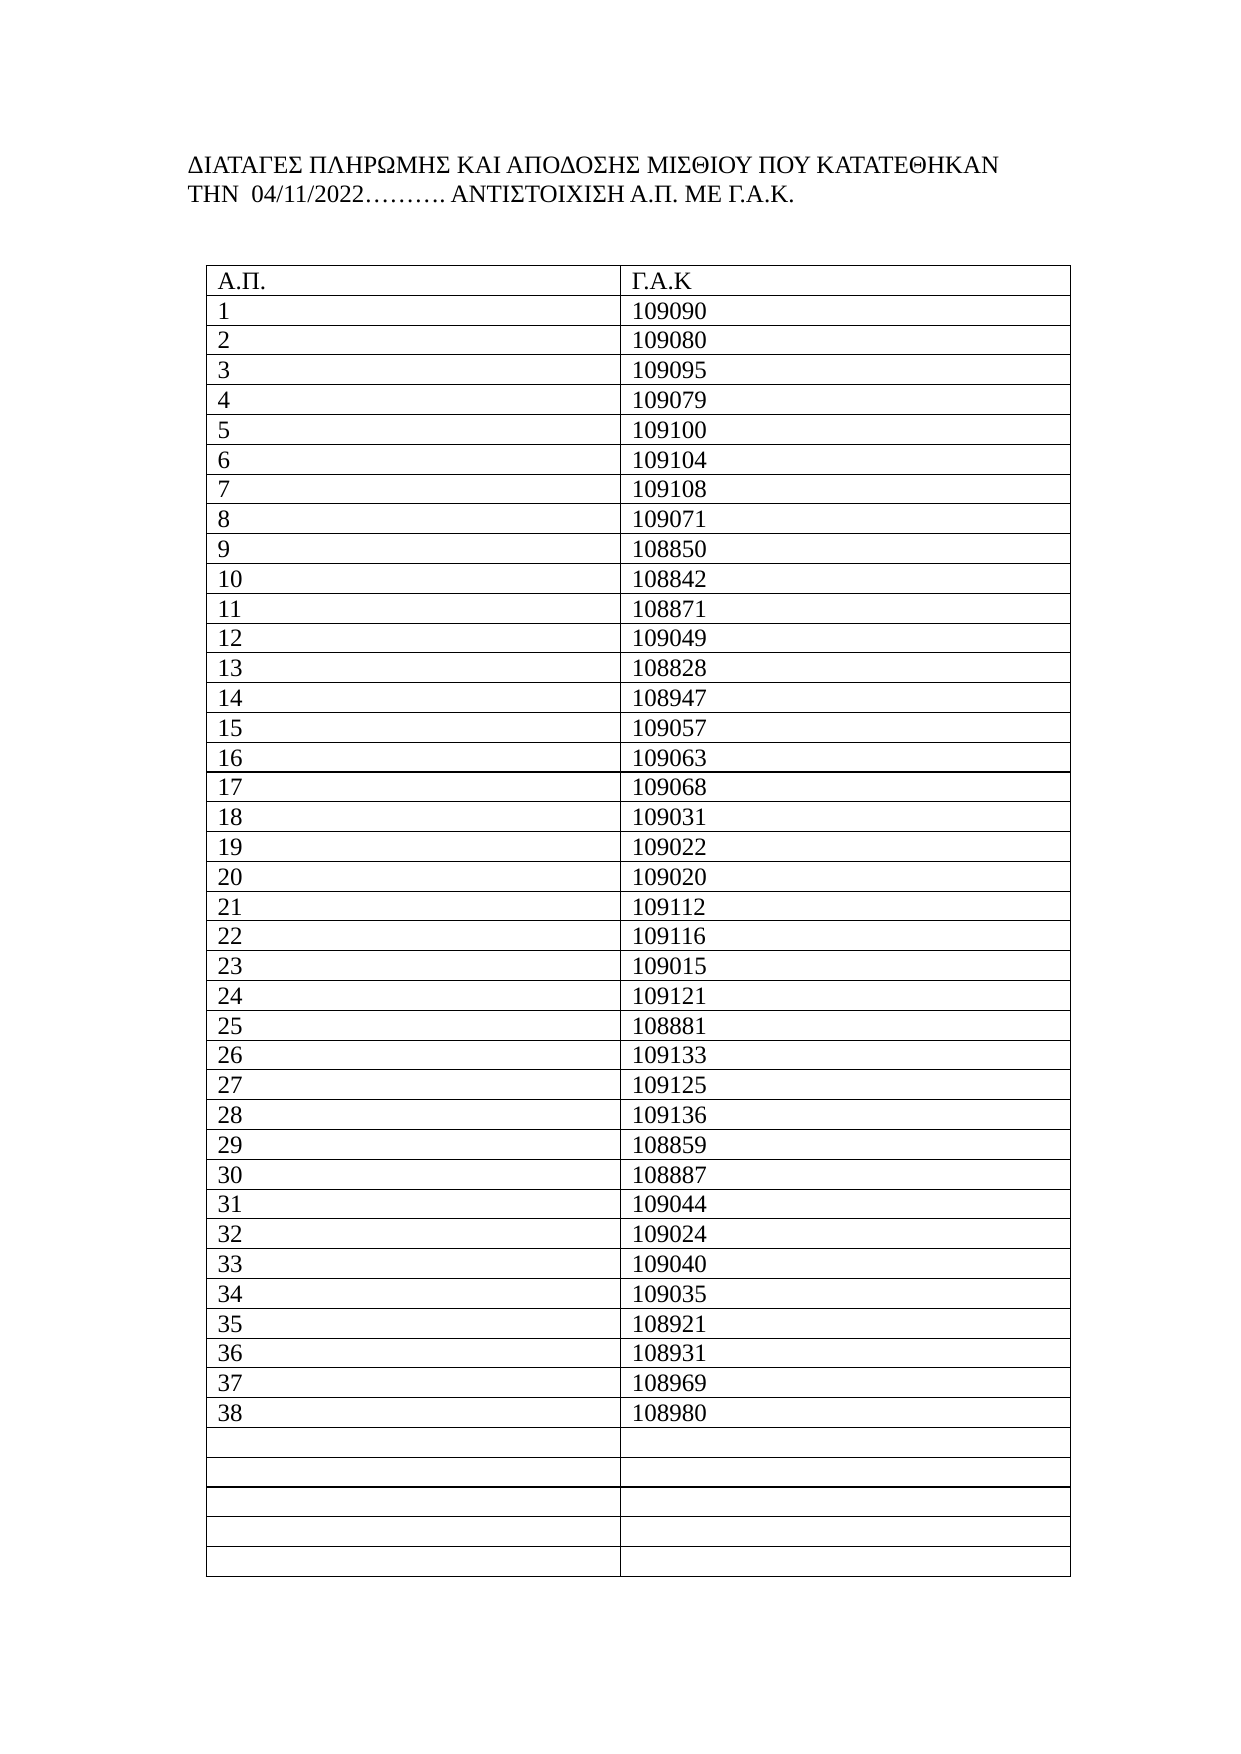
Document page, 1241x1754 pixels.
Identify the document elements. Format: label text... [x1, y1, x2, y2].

table_cell 109133 [621, 1041, 1070, 1069]
table_cell 108859 [621, 1130, 1070, 1159]
table_cell 2 [207, 326, 620, 354]
table_cell 109022 [621, 832, 1070, 861]
table_cell [207, 1428, 620, 1457]
table_cell 24 [207, 981, 620, 1010]
table_cell 109136 [621, 1100, 1070, 1129]
table_cell 21 [207, 892, 620, 920]
table_cell 31 [207, 1190, 620, 1218]
table_cell [621, 1547, 1070, 1576]
table_cell 108931 [621, 1339, 1070, 1367]
table_cell [207, 1547, 620, 1576]
table_cell 10 [207, 564, 620, 593]
table_cell 109100 [621, 415, 1070, 444]
table_cell [207, 1517, 620, 1546]
table_header Α.Π. [207, 266, 620, 295]
table_cell 109108 [621, 475, 1070, 503]
table_cell [621, 1488, 1070, 1516]
table_cell 5 [207, 415, 620, 444]
table_cell 109031 [621, 802, 1070, 831]
table_cell 26 [207, 1041, 620, 1069]
table_cell 15 [207, 713, 620, 742]
table_cell [207, 1488, 620, 1516]
text ΔΙΑΤΑΓΕΣ ΠΛΗΡΩΜΗΣ ΚΑΙ ΑΠΟΔΟΣΗΣ ΜΙΣΘΙΟΥ ΠΟΥ ΚΑΤΑΤΕΘΗΚΑΝ ΤΗΝ 04/11/2022………. ΑΝΤΙΣΤΟΙΧΙΣΗ Α.Π. ΜΕ Γ.Α.Κ. [187, 150, 1053, 207]
table_cell 22 [207, 921, 620, 950]
table_cell 27 [207, 1070, 620, 1099]
table_cell 17 [207, 773, 620, 801]
table_cell 4 [207, 385, 620, 414]
table_cell 34 [207, 1279, 620, 1308]
table_cell 109112 [621, 892, 1070, 920]
table_cell 8 [207, 504, 620, 533]
table_cell 109024 [621, 1219, 1070, 1248]
table_cell 109104 [621, 445, 1070, 473]
table_cell 109071 [621, 504, 1070, 533]
table_cell 1 [207, 296, 620, 324]
table_cell 20 [207, 862, 620, 891]
table_cell 108947 [621, 683, 1070, 712]
table_cell 109035 [621, 1279, 1070, 1308]
table_cell 108980 [621, 1398, 1070, 1427]
table_cell 109020 [621, 862, 1070, 891]
table_cell 108881 [621, 1011, 1070, 1039]
table_cell 12 [207, 624, 620, 652]
table_cell 11 [207, 594, 620, 622]
table_cell 109125 [621, 1070, 1070, 1099]
table_cell 19 [207, 832, 620, 861]
table_cell 109116 [621, 921, 1070, 950]
table_cell 109044 [621, 1190, 1070, 1218]
table_cell 108842 [621, 564, 1070, 593]
table_cell 9 [207, 534, 620, 563]
table_cell 109063 [621, 743, 1070, 771]
table_cell [207, 1458, 620, 1486]
table_cell 109079 [621, 385, 1070, 414]
table_cell 16 [207, 743, 620, 771]
table_cell 28 [207, 1100, 620, 1129]
table_cell 29 [207, 1130, 620, 1159]
table_cell 108850 [621, 534, 1070, 563]
table_cell 109057 [621, 713, 1070, 742]
table_cell 7 [207, 475, 620, 503]
table_header Γ.Α.K [621, 266, 1070, 295]
table_cell 109121 [621, 981, 1070, 1010]
table_cell 108969 [621, 1368, 1070, 1397]
table_cell 109040 [621, 1249, 1070, 1278]
table_cell 108921 [621, 1309, 1070, 1337]
table_cell 109068 [621, 773, 1070, 801]
table_cell 33 [207, 1249, 620, 1278]
table_cell 30 [207, 1160, 620, 1188]
table_cell 38 [207, 1398, 620, 1427]
table_cell 35 [207, 1309, 620, 1337]
table_cell 109049 [621, 624, 1070, 652]
table_cell 36 [207, 1339, 620, 1367]
table_cell 13 [207, 653, 620, 682]
table_cell 108887 [621, 1160, 1070, 1188]
table_cell 109095 [621, 355, 1070, 384]
table_cell 109015 [621, 951, 1070, 980]
table_cell 37 [207, 1368, 620, 1397]
table_cell [621, 1428, 1070, 1457]
table_cell 25 [207, 1011, 620, 1039]
table_cell 3 [207, 355, 620, 384]
table_cell 32 [207, 1219, 620, 1248]
table_cell 23 [207, 951, 620, 980]
table_cell [621, 1458, 1070, 1486]
table_cell 108871 [621, 594, 1070, 622]
table_cell 109090 [621, 296, 1070, 324]
table_cell 14 [207, 683, 620, 712]
table_cell 108828 [621, 653, 1070, 682]
table_cell 109080 [621, 326, 1070, 354]
table_cell [621, 1517, 1070, 1546]
table_cell 6 [207, 445, 620, 473]
table_cell 18 [207, 802, 620, 831]
